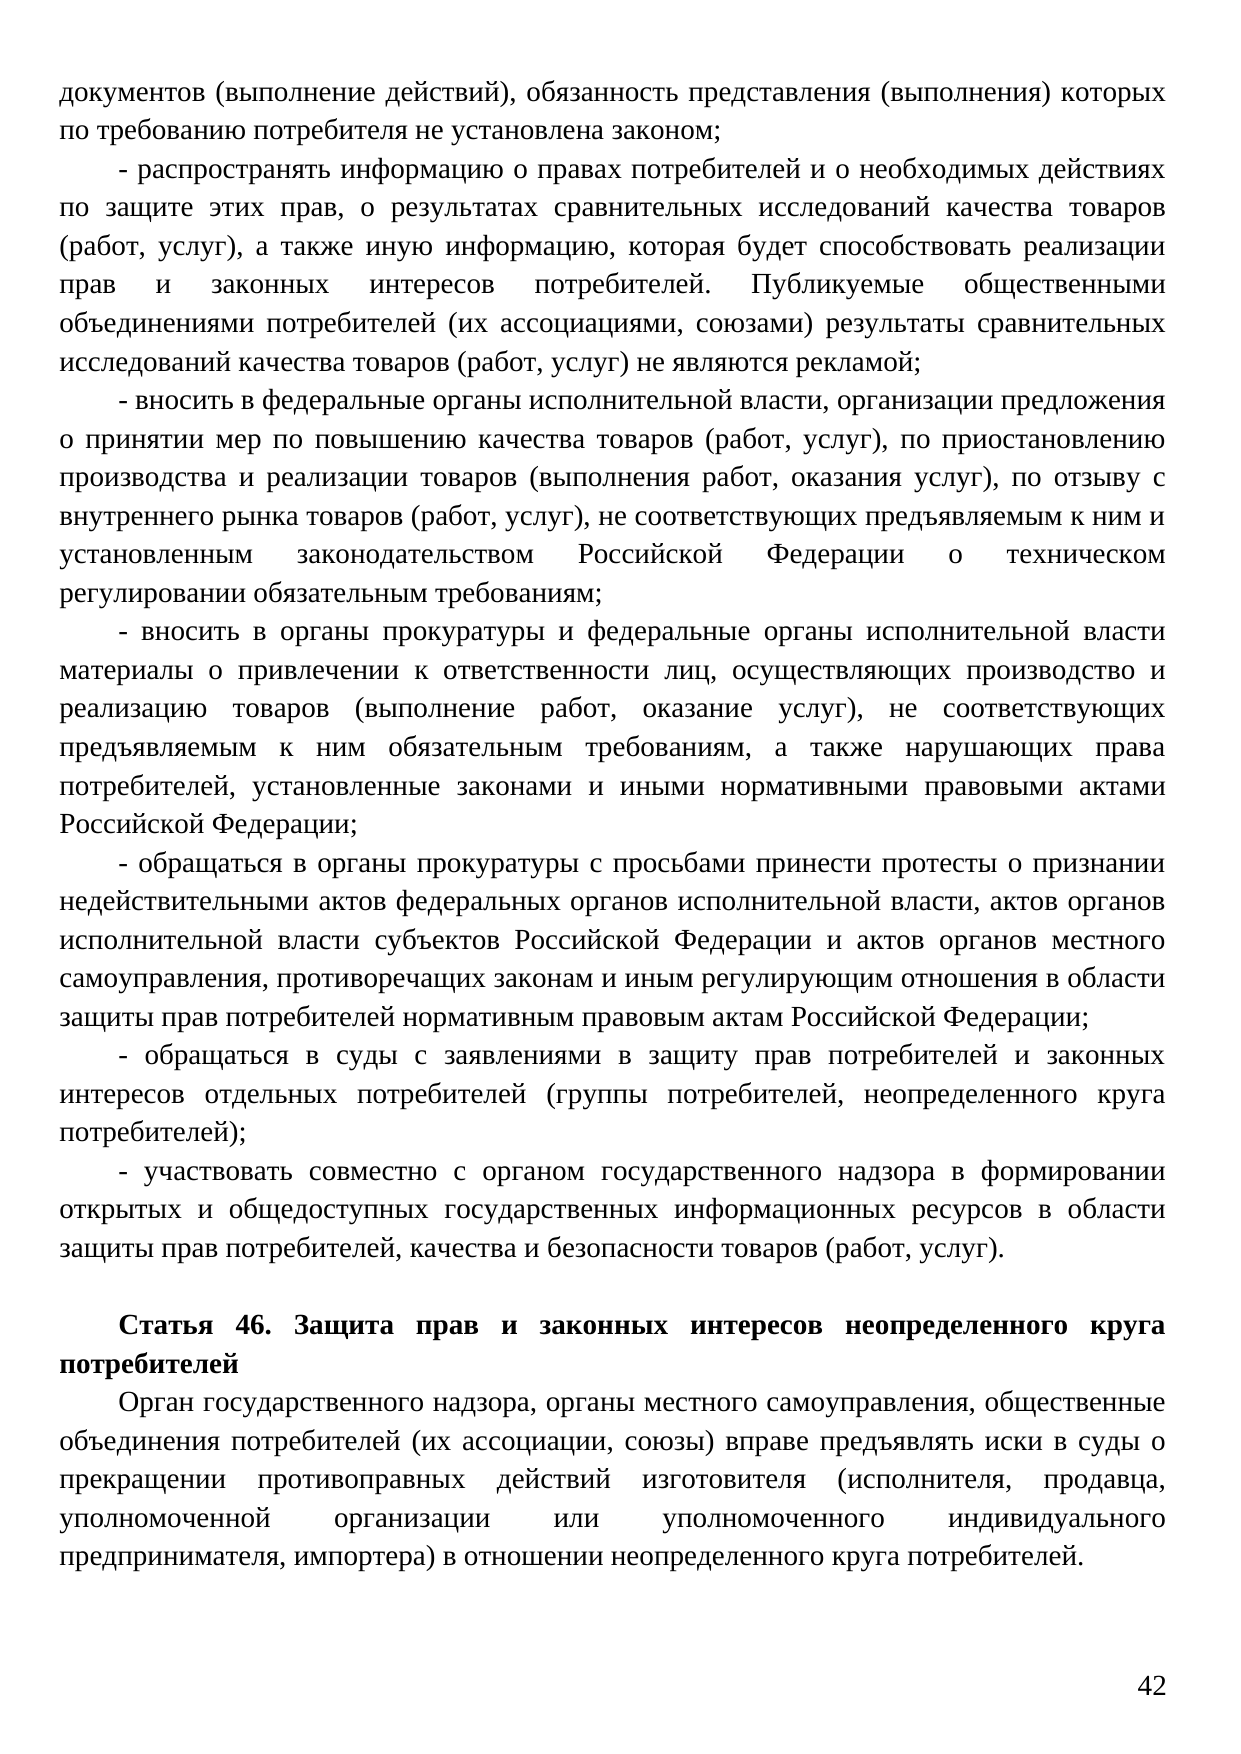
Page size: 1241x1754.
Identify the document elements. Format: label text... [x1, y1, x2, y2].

text - обращаться в суды с заявлениями в защиту прав потребителей и законных интересов отдельных потребителей (группы потребителей, неопределенного круга потребителей); [59, 1037, 1167, 1148]
text Статья 46. Защита прав и законных интересов неопределенного круга потребителей [59, 1307, 1167, 1379]
text - распространять информацию о правах потребителей и о необходимых действиях по защите этих прав, о результатах сравнительных исследований качества товаров (работ, услуг), а также иную информацию, которая будет способствовать реализации прав и законных интересов потребителей. Публикуемые общественными объединениями потребителей (их ассоциациями, союзами) результаты сравнительных исследований качества товаров (работ, услуг) не являются рекламой; [59, 151, 1167, 377]
text - участвовать совместно с органом государственного надзора в формировании открытых и общедоступных государственных информационных ресурсов в области защиты прав потребителей, качества и безопасности товаров (работ, услуг). [59, 1153, 1167, 1264]
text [59, 74, 1167, 146]
text - обращаться в органы прокуратуры с просьбами принести протесты о признании недействительными актов федеральных органов исполнительной власти, актов органов исполнительной власти субъектов Российской Федерации и актов органов местного самоуправления, противоречащих законам и иным регулирующим отношения в области защиты прав потребителей нормативным правовым актам Российской Федерации; [59, 845, 1167, 1032]
text - вносить в органы прокуратуры и федеральные органы исполнительной власти материалы о привлечении к ответственности лиц, осуществляющих производство и реализацию товаров (выполнение работ, оказание услуг), не соответствующих предъявляемым к ним обязательным требованиям, а также нарушающих права потребителей, установленные законами и иными нормативными правовыми актами Российской Федерации; [59, 613, 1167, 840]
text - вносить в федеральные органы исполнительной власти, организации предложения о принятии мер по повышению качества товаров (работ, услуг), по приостановлению производства и реализации товаров (выполнения работ, оказания услуг), по отзыву с внутреннего рынка товаров (работ, услуг), не соответствующих предъявляемым к ним и установленным законодательством Российской Федерации о техническом регулировании обязательным требованиям; [59, 382, 1167, 608]
text Орган государственного надзора, органы местного самоуправления, общественные объединения потребителей (их ассоциации, союзы) вправе предъявлять иски в суды о прекращении противоправных действий изготовителя (исполнителя, продавца, уполномоченной организации или уполномоченного индивидуального предпринимателя, импортера) в отношении неопределенного круга потребителей. [59, 1384, 1167, 1572]
